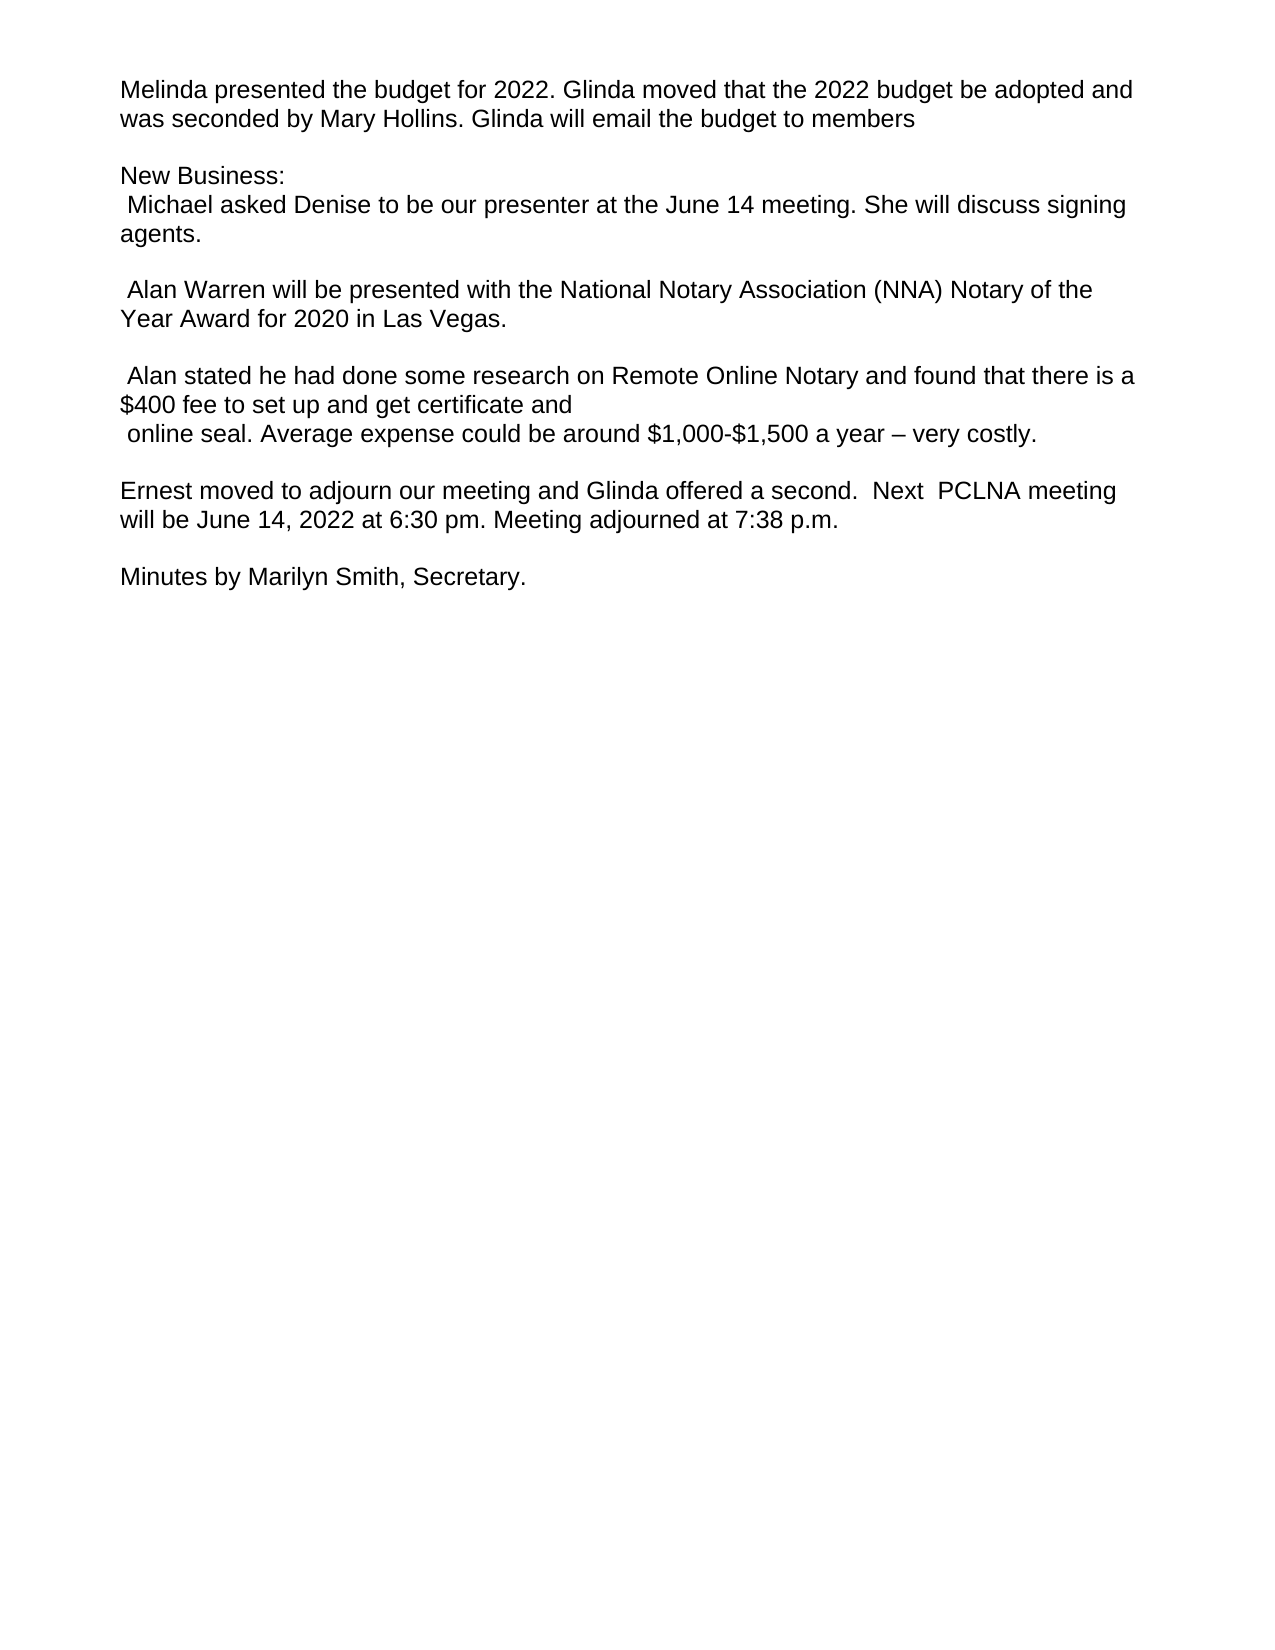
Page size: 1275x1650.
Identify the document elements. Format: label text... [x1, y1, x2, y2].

text Ernest moved to adjourn our meeting and Glinda offered a second. Next PCLNA meeting will be June 14, 2022 at 6:30 pm. Meeting adjourned at 7:38 p.m. [120, 476, 1140, 533]
text Alan Warren will be presented with the National Notary Association (NNA) Notary of the Year Award for 2020 in Las Vegas. [120, 276, 1140, 333]
text Michael asked Denise to be our presenter at the June 14 meeting. She will discuss signing agents. [120, 190, 1140, 247]
text New Business: [120, 161, 1140, 190]
text Melinda presented the budget for 2022. Glinda moved that the 2022 budget be adopted and was seconded by Mary Hollins. Glinda will email the budget to members [120, 75, 1140, 132]
text online seal. Average expense could be around $1,000-$1,500 a year – very costly. [120, 418, 1140, 447]
text Minutes by Marilyn Smith, Secretary. [120, 562, 1140, 590]
text Alan stated he had done some research on Remote Online Notary and found that there is a $400 fee to set up and get certificate and [120, 361, 1140, 418]
